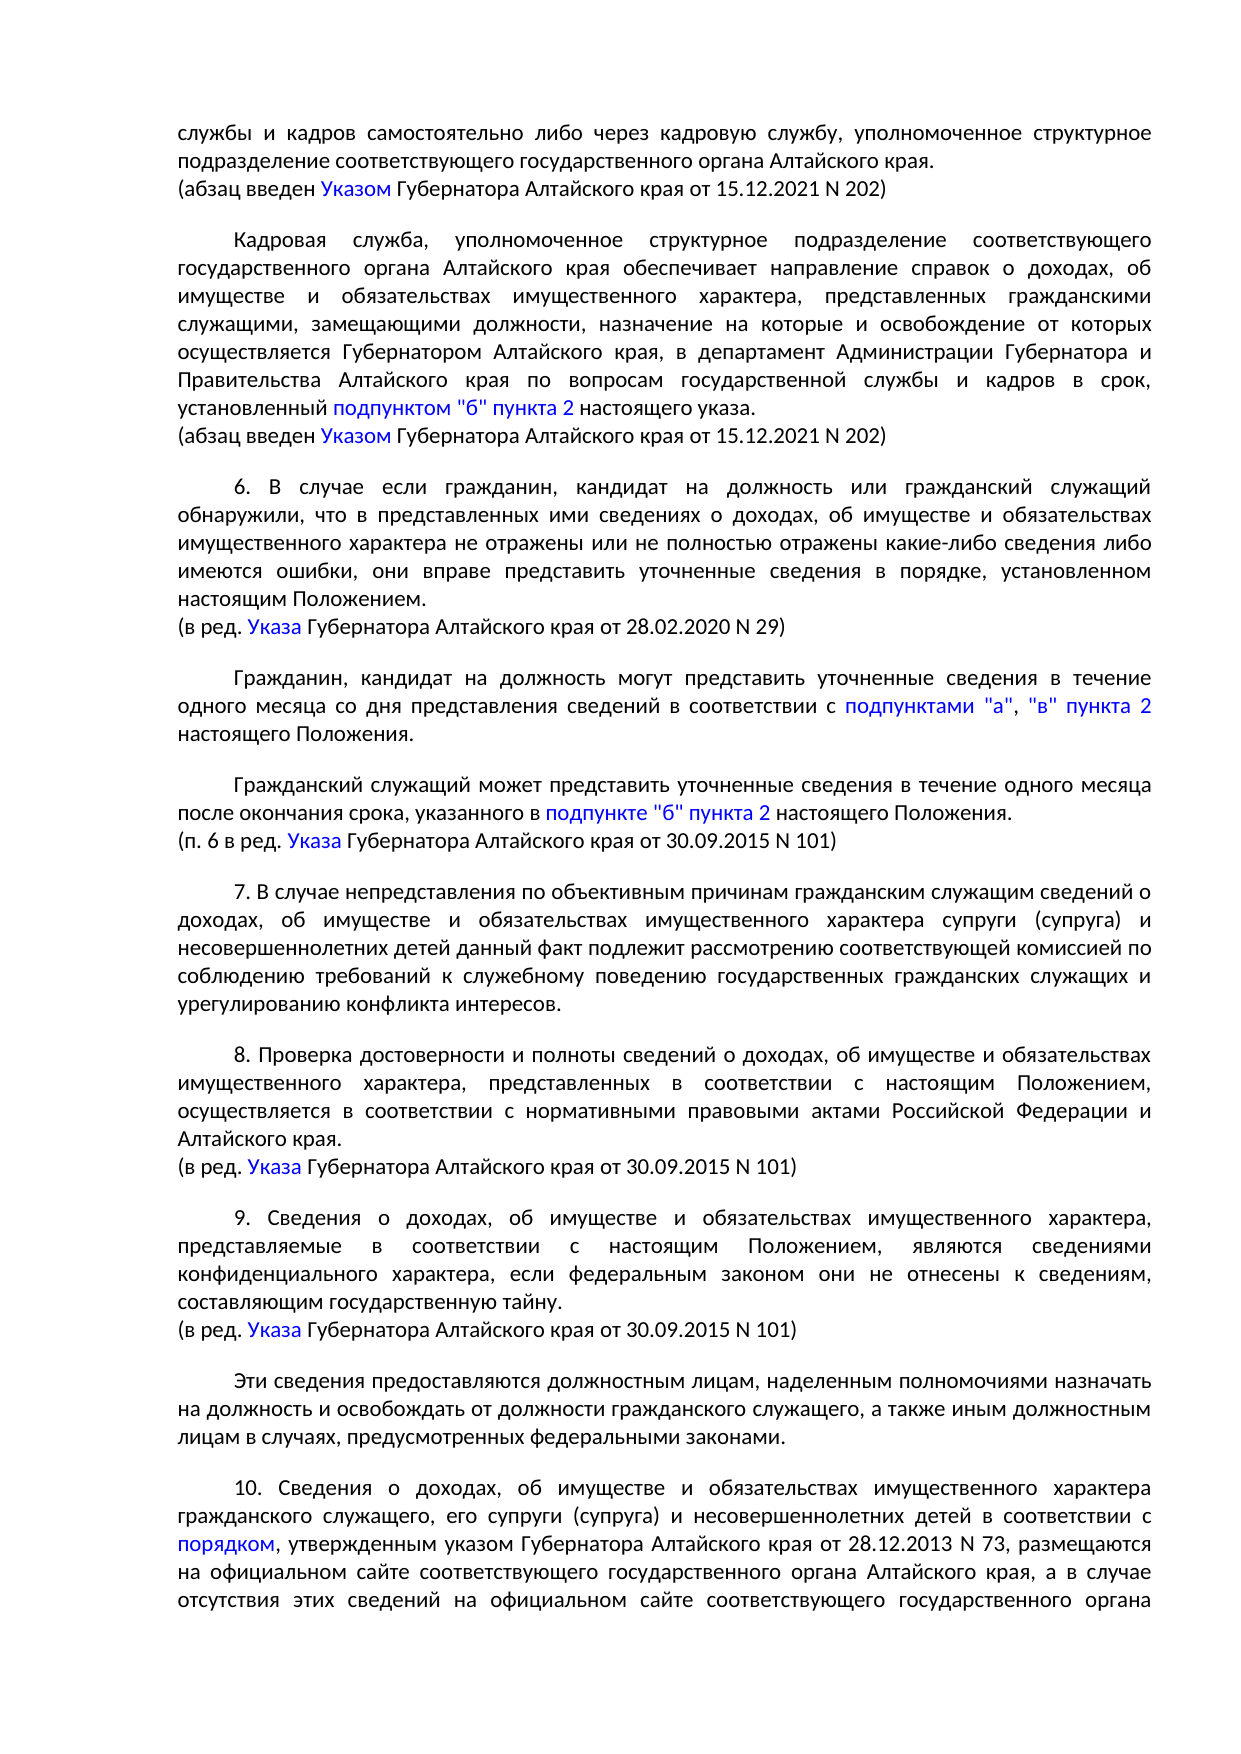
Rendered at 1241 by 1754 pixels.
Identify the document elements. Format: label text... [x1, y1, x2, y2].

text (в ред. Указа Губернатора Алтайского края от 30.09.2015 N 101) [177, 1315, 1152, 1343]
text Гражданин, кандидат на должность могут представить уточненные сведения в течение одного месяца со дня представления сведений в соответствии с подпунктами "а", "в" пункта 2 настоящего Положения. [177, 663, 1152, 747]
text (в ред. Указа Губернатора Алтайского края от 28.02.2020 N 29) [177, 612, 1152, 640]
text 7. В случае непредставления по объективным причинам гражданским служащим сведений о доходах, об имуществе и обязательствах имущественного характера супруги (супруга) и несовершеннолетних детей данный факт подлежит рассмотрению соответствующей комиссией по соблюдению требований к служебному поведению государственных гражданских служащих и урегулированию конфликта интересов. [177, 877, 1152, 1017]
text (абзац введен Указом Губернатора Алтайского края от 15.12.2021 N 202) [177, 174, 1152, 202]
text 8. Проверка достоверности и полноты сведений о доходах, об имуществе и обязательствах имущественного характера, представленных в соответствии с настоящим Положением, осуществляется в соответствии с нормативными правовыми актами Российской Федерации и Алтайского края. [177, 1040, 1152, 1152]
text (в ред. Указа Губернатора Алтайского края от 30.09.2015 N 101) [177, 1152, 1152, 1180]
text (п. 6 в ред. Указа Губернатора Алтайского края от 30.09.2015 N 101) [177, 826, 1152, 854]
text Кадровая служба, уполномоченное структурное подразделение соответствующего государственного органа Алтайского края обеспечивает направление справок о доходах, об имуществе и обязательствах имущественного характера, представленных гражданскими служащими, замещающими должности, назначение на которые и освобождение от которых осуществляется Губернатором Алтайского края, в департамент Администрации Губернатора и Правительства Алтайского края по вопросам государственной службы и кадров в срок, установленный подпунктом "б" пункта 2 настоящего указа. [177, 225, 1152, 421]
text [177, 1473, 1152, 1613]
text Гражданский служащий может представить уточненные сведения в течение одного месяца после окончания срока, указанного в подпункте "б" пункта 2 настоящего Положения. [177, 770, 1152, 826]
text Эти сведения предоставляются должностным лицам, наделенным полномочиями назначать на должность и освобождать от должности гражданского служащего, а также иным должностным лицам в случаях, предусмотренных федеральными законами. [177, 1366, 1152, 1450]
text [177, 118, 1152, 174]
text 9. Сведения о доходах, об имуществе и обязательствах имущественного характера, представляемые в соответствии с настоящим Положением, являются сведениями конфиденциального характера, если федеральным законом они не отнесены к сведениям, составляющим государственную тайну. [177, 1203, 1152, 1315]
text (абзац введен Указом Губернатора Алтайского края от 15.12.2021 N 202) [177, 421, 1152, 449]
text 6. В случае если гражданин, кандидат на должность или гражданский служащий обнаружили, что в представленных ими сведениях о доходах, об имуществе и обязательствах имущественного характера не отражены или не полностью отражены какие-либо сведения либо имеются ошибки, они вправе представить уточненные сведения в порядке, установленном настоящим Положением. [177, 472, 1152, 612]
